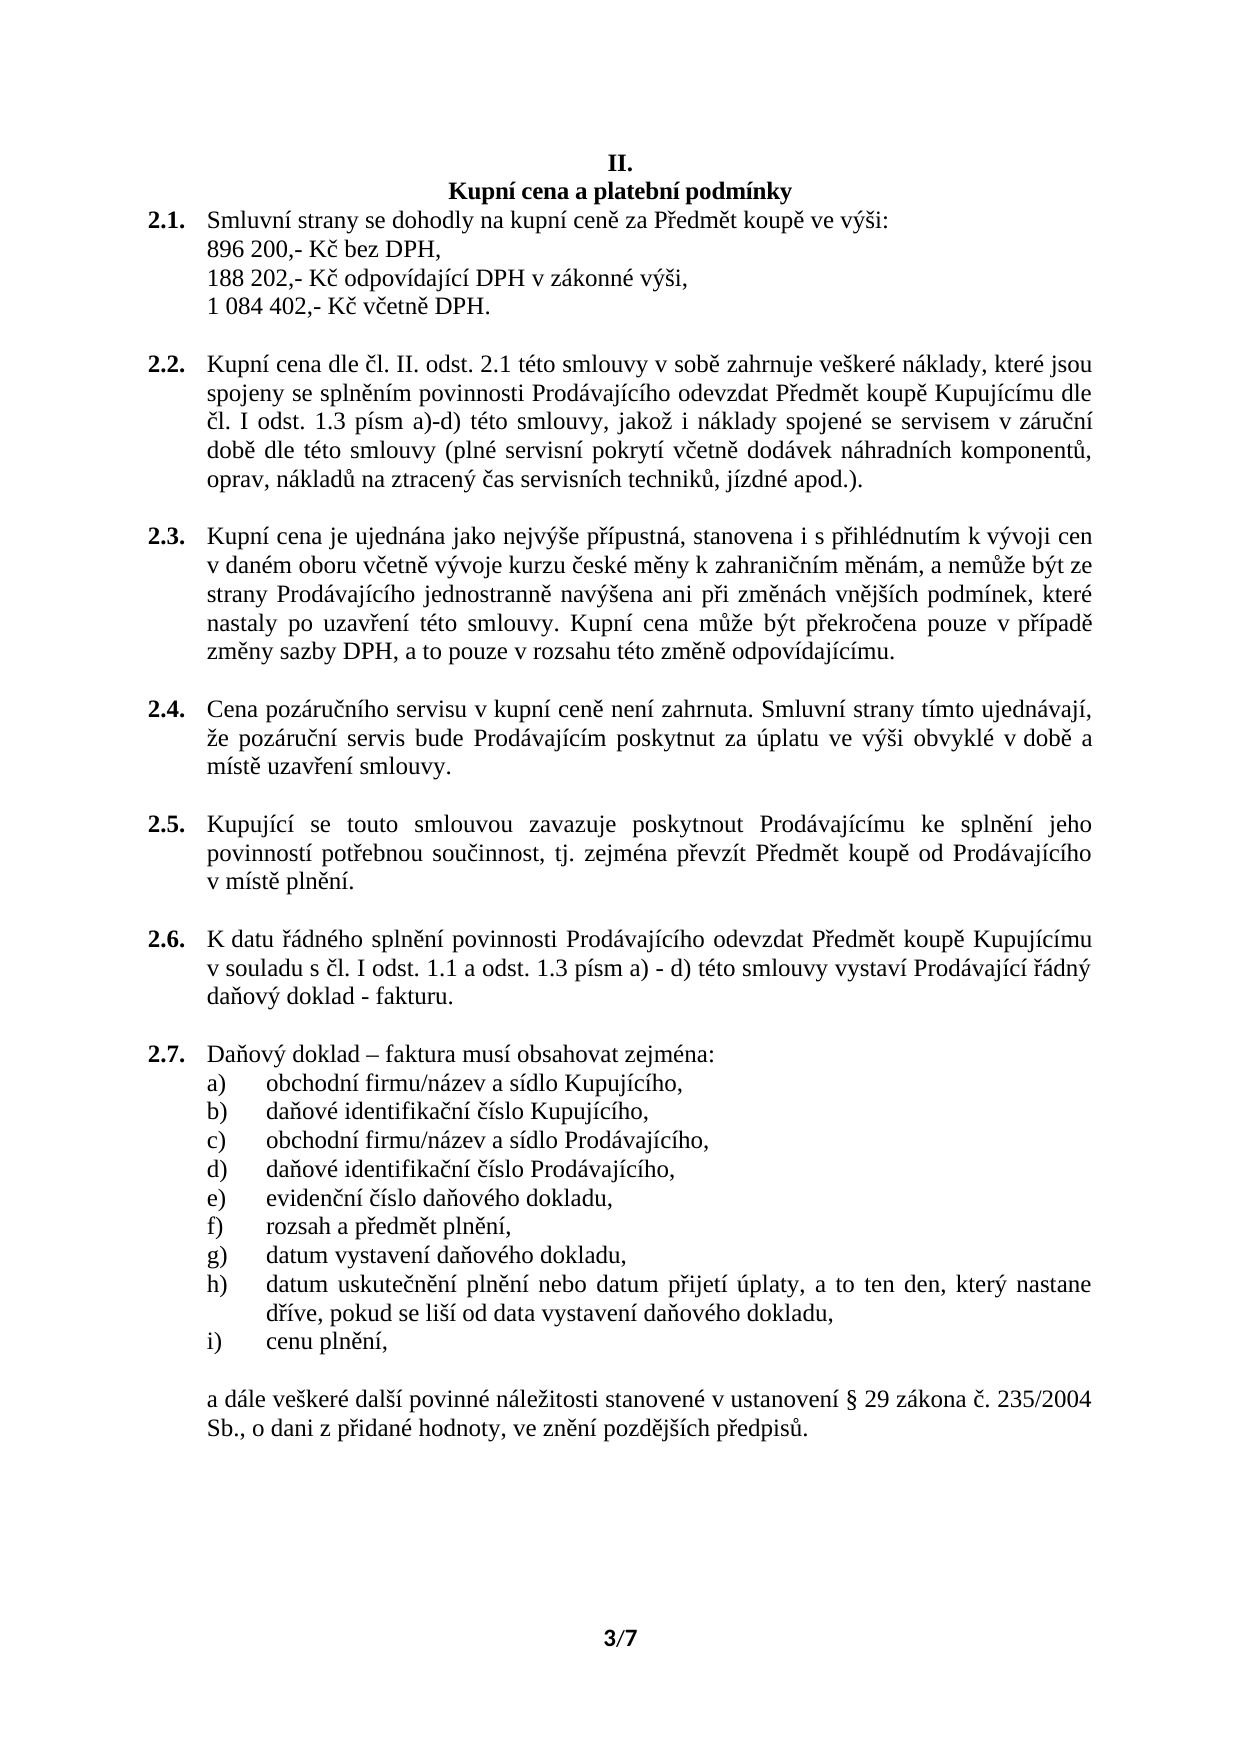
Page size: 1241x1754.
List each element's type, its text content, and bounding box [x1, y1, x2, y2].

list 896 200,- Kč bez DPH, [207, 234, 1093, 263]
list daňové identifikační číslo Prodávajícího, [207, 1154, 1093, 1183]
list datum vystavení daňového dokladu, [207, 1240, 1093, 1269]
list K datu řádného splnění povinnosti Prodávajícího odevzdat Předmět koupě Kupujícímu v souladu s čl. I odst. 1.1 a odst. 1.3 písm a) - d) této smlouvy vystaví Prodávající řádný daňový doklad - fakturu. [148, 924, 1093, 1010]
text II. [148, 148, 1093, 176]
text a dále veškeré další povinné náležitosti stanovené v ustanovení § 29 zákona č. 235/2004 Sb., o dani z přidané hodnoty, ve znění pozdějších předpisů. [207, 1384, 1093, 1441]
list obchodní firmu/název a sídlo Prodávajícího, [207, 1125, 1093, 1154]
list datum uskutečnění plnění nebo datum přijetí úplaty, a to ten den, který nastane dříve, pokud se liší od data vystavení daňového dokladu, [207, 1269, 1093, 1326]
list 188 202,- Kč odpovídající DPH v zákonné výši, [207, 263, 1093, 291]
list obchodní firmu/název a sídlo Kupujícího, [207, 1068, 1093, 1096]
list rozsah a předmět plnění, [207, 1211, 1093, 1240]
text Kupující se touto smlouvou zavazuje poskytnout Prodávajícímu ke splnění jeho povinností potřebnou součinnost, tj. zejména převzít Předmět koupě od Prodávajícího v místě plnění. [148, 809, 1093, 895]
text Daňový doklad – faktura musí obsahovat zejména: [148, 1039, 1093, 1068]
text Kupní cena je ujednána jako nejvýše přípustná, stanovena i s přihlédnutím k vývoji cen v daném oboru včetně vývoje kurzu české měny k zahraničním měnám, a nemůže být ze strany Prodávajícího jednostranně navýšena ani při změnách vnějších podmínek, které nastaly po uzavření této smlouvy. Kupní cena může být překročena pouze v případě změny sazby DPH, a to pouze v rozsahu této změně odpovídajícímu. [148, 521, 1093, 665]
list 1 084 402,- Kč včetně DPH. [207, 291, 1093, 320]
text Cena pozáručního servisu v kupní ceně není zahrnuta. Smluvní strany tímto ujednávají, že pozáruční servis bude Prodávajícím poskytnut za úplatu ve výši obvyklé v době a místě uzavření smlouvy. [148, 694, 1093, 780]
list evidenční číslo daňového dokladu, [207, 1183, 1093, 1211]
text Kupní cena dle čl. II. odst. 2.1 této smlouvy v sobě zahrnuje veškeré náklady, které jsou spojeny se splněním povinnosti Prodávajícího odevzdat Předmět koupě Kupujícímu dle čl. I odst. 1.3 písm a)-d) této smlouvy, jakož i náklady spojené se servisem v záruční době dle této smlouvy (plné servisní pokrytí včetně dodávek náhradních komponentů, oprav, nákladů na ztracený čas servisních techniků, jízdné apod.). [148, 349, 1093, 493]
text Kupní cena a platební podmínky [148, 176, 1093, 205]
list daňové identifikační číslo Kupujícího, [207, 1096, 1093, 1125]
text Smluvní strany se dohodly na kupní ceně za Předmět koupě ve výši: [148, 205, 1093, 234]
list cenu plnění, [207, 1326, 1093, 1355]
